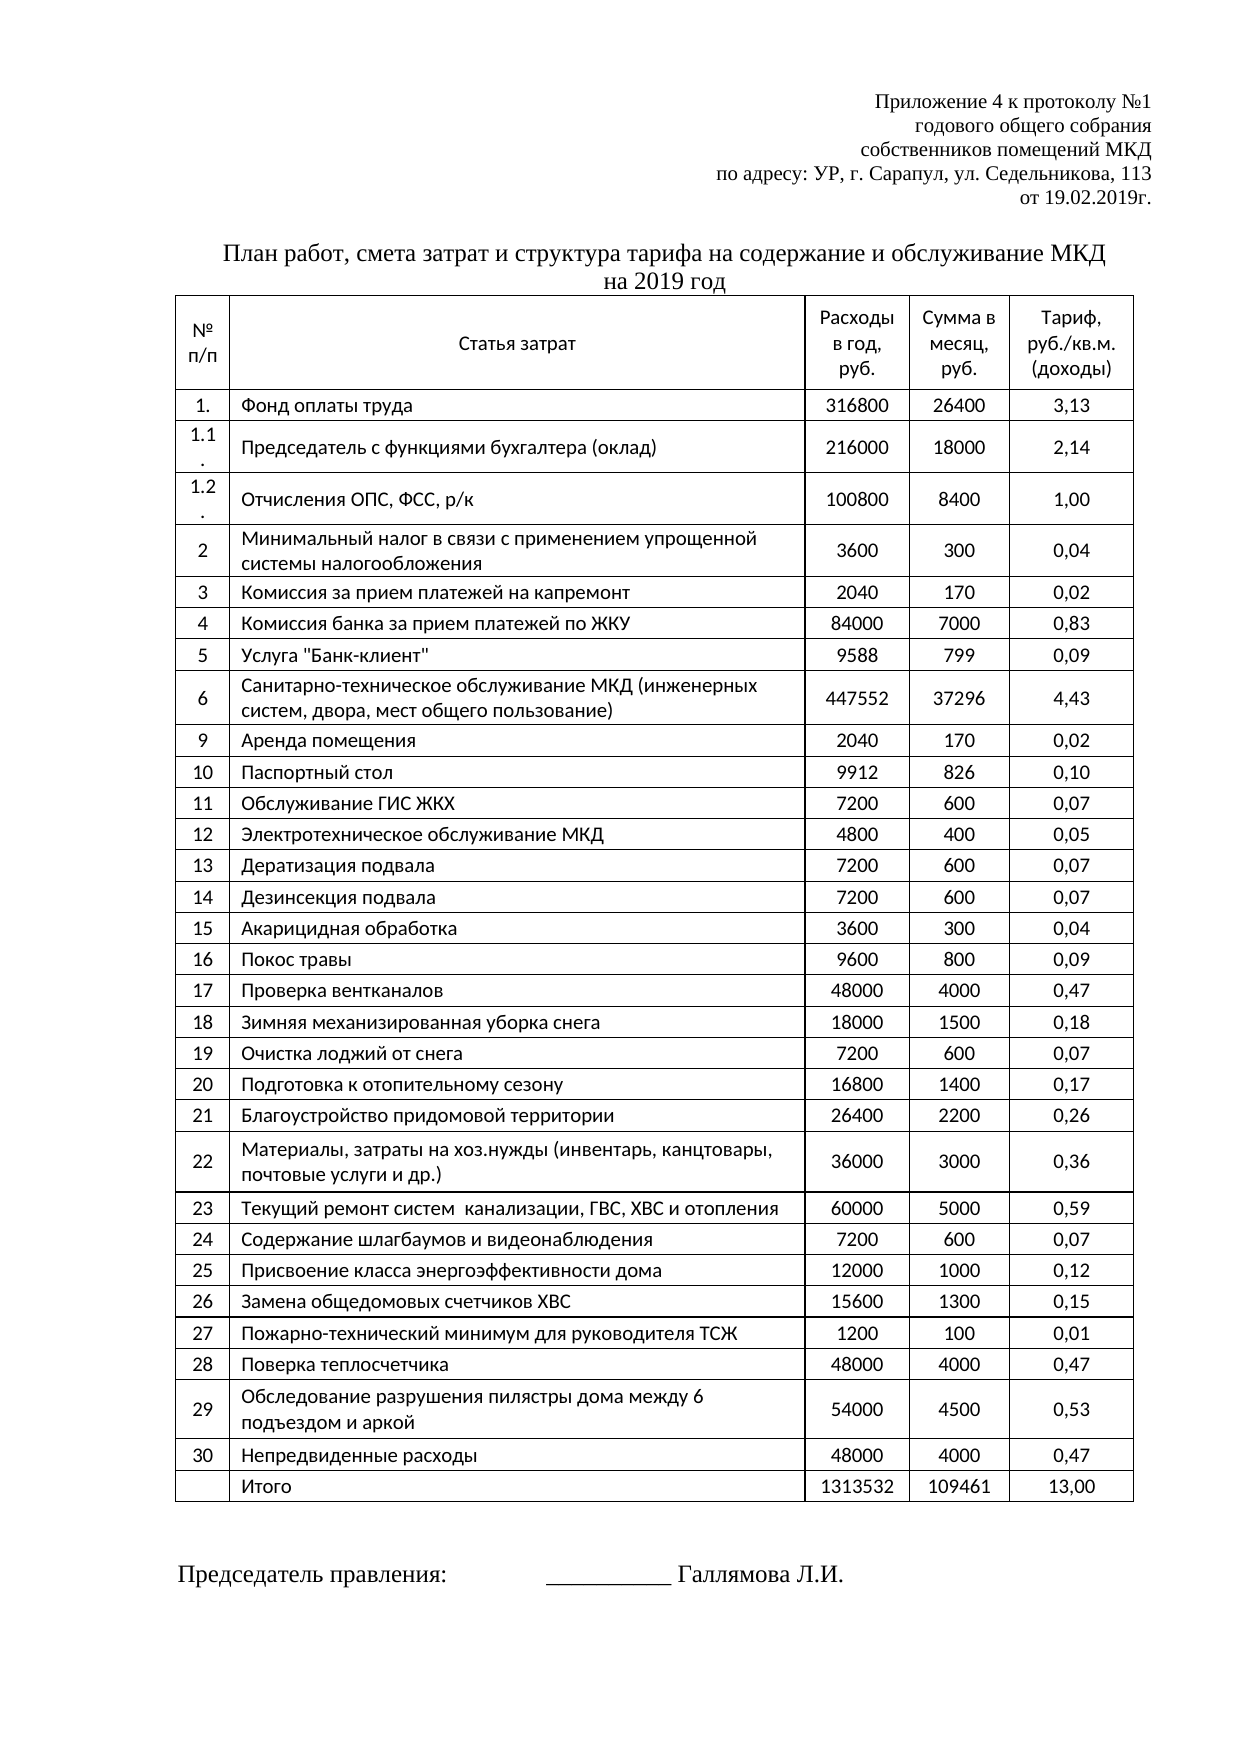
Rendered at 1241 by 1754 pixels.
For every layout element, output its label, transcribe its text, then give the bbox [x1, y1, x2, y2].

table_cell Обследование разрушения пилястры дома между 6 подъездом и аркой [230, 1380, 804, 1438]
table_cell 1313532 [806, 1471, 909, 1501]
table_cell 600 [910, 882, 1009, 912]
table_cell 0,01 [1010, 1318, 1133, 1348]
table_cell 30 [176, 1439, 229, 1469]
text по адресу: УР, г. Сарапул, ул. Седельникова, 113 [177, 161, 1152, 185]
table_cell 10 [176, 757, 229, 787]
table_cell 5000 [910, 1193, 1009, 1223]
table_cell 28 [176, 1349, 229, 1379]
table_cell 826 [910, 757, 1009, 787]
table_cell 7200 [806, 850, 909, 881]
table_cell 4800 [806, 819, 909, 849]
table_cell 4000 [910, 1349, 1009, 1379]
table_cell 9 [176, 725, 229, 756]
table_cell 100 [910, 1318, 1009, 1348]
table_header Тариф, руб./кв.м. (доходы) [1010, 296, 1133, 389]
table_cell 26400 [806, 1100, 909, 1131]
table_cell 1.2. [176, 473, 229, 524]
table_cell 447552 [806, 671, 909, 724]
table_cell Зимняя механизированная уборка снега [230, 1007, 804, 1037]
table_cell 48000 [806, 1439, 909, 1469]
table_header Сумма в месяц, руб. [910, 296, 1009, 389]
table_cell 0,07 [1010, 1038, 1133, 1068]
table_cell 0,47 [1010, 975, 1133, 1006]
table_cell 9600 [806, 944, 909, 974]
table_cell 0,26 [1010, 1100, 1133, 1131]
table_cell Минимальный налог в связи с применением упрощенной системы налогообложения [230, 525, 804, 576]
table_cell 7000 [910, 608, 1009, 638]
table_cell 300 [910, 525, 1009, 576]
table_cell 7200 [806, 1038, 909, 1068]
text на 2019 год [177, 266, 1152, 295]
text собственников помещений МКД [177, 137, 1152, 161]
table_cell Дезинсекция подвала [230, 882, 804, 912]
table_cell 3,13 [1010, 390, 1133, 420]
table_cell Текущий ремонт систем канализации, ГВС, ХВС и отопления [230, 1193, 804, 1223]
table_cell 0,02 [1010, 577, 1133, 607]
table_cell 7200 [806, 882, 909, 912]
table_cell Подготовка к отопительному сезону [230, 1069, 804, 1099]
table_cell 23 [176, 1193, 229, 1223]
table_cell 0,17 [1010, 1069, 1133, 1099]
table_cell Содержание шлагбаумов и видеонаблюдения [230, 1224, 804, 1254]
table_cell 18 [176, 1007, 229, 1037]
table_cell Проверка вентканалов [230, 975, 804, 1006]
table_cell 1400 [910, 1069, 1009, 1099]
table_cell 170 [910, 725, 1009, 756]
table_cell 13 [176, 850, 229, 881]
table_cell Комиссия банка за прием платежей по ЖКУ [230, 608, 804, 638]
table_cell 216000 [806, 421, 909, 472]
table_cell 4500 [910, 1380, 1009, 1438]
table_cell 22 [176, 1132, 229, 1191]
table_cell 1.1. [176, 421, 229, 472]
table_cell 26400 [910, 390, 1009, 420]
table_cell 48000 [806, 1349, 909, 1379]
table_cell 18000 [806, 1007, 909, 1037]
table_cell 600 [910, 1038, 1009, 1068]
table_cell 0,09 [1010, 944, 1133, 974]
table_cell Председатель с функциями бухгалтера (оклад) [230, 421, 804, 472]
table_cell 316800 [806, 390, 909, 420]
table_cell 0,47 [1010, 1439, 1133, 1469]
table_cell 4000 [910, 975, 1009, 1006]
table_cell 3600 [806, 525, 909, 576]
table_cell 400 [910, 819, 1009, 849]
table_cell 170 [910, 577, 1009, 607]
table_cell 48000 [806, 975, 909, 1006]
table_cell 9588 [806, 639, 909, 669]
table_cell Санитарно-техническое обслуживание МКД (инженерных систем, двора, мест общего пользование) [230, 671, 804, 724]
table_cell 600 [910, 1224, 1009, 1254]
table_cell Покос травы [230, 944, 804, 974]
table_cell 300 [910, 913, 1009, 943]
table_cell 2 [176, 525, 229, 576]
table_cell Поверка теплосчетчика [230, 1349, 804, 1379]
table_cell 0,59 [1010, 1193, 1133, 1223]
table_cell Акарицидная обработка [230, 913, 804, 943]
table_cell 36000 [806, 1132, 909, 1191]
table_cell 12000 [806, 1255, 909, 1285]
table_cell 0,15 [1010, 1286, 1133, 1316]
table_cell Пожарно-технический минимум для руководителя ТСЖ [230, 1318, 804, 1348]
table_cell 3600 [806, 913, 909, 943]
table_header Статья затрат [230, 296, 804, 389]
table_cell 0,12 [1010, 1255, 1133, 1285]
table_cell Комиссия за прием платежей на капремонт [230, 577, 804, 607]
table_cell 8400 [910, 473, 1009, 524]
table_cell 17 [176, 975, 229, 1006]
table_cell 0,07 [1010, 882, 1133, 912]
table_cell 2040 [806, 725, 909, 756]
table_cell Электротехническое обслуживание МКД [230, 819, 804, 849]
table_cell 24 [176, 1224, 229, 1254]
table_cell 0,47 [1010, 1349, 1133, 1379]
table_cell [176, 1471, 229, 1501]
table_cell 0,02 [1010, 725, 1133, 756]
table_cell 20 [176, 1069, 229, 1099]
table_cell 14 [176, 882, 229, 912]
table_cell Непредвиденные расходы [230, 1439, 804, 1469]
table_cell 0,09 [1010, 639, 1133, 669]
table_cell 0,36 [1010, 1132, 1133, 1191]
table_cell 0,83 [1010, 608, 1133, 638]
table_cell 7200 [806, 1224, 909, 1254]
table_cell 12 [176, 819, 229, 849]
table_cell Обслуживание ГИС ЖКХ [230, 788, 804, 818]
table_cell 2200 [910, 1100, 1009, 1131]
table_cell 1200 [806, 1318, 909, 1348]
text Председатель правления: __________ Галлямова Л.И. [177, 1559, 1152, 1588]
table_cell 16 [176, 944, 229, 974]
table_cell Услуга "Банк-клиент" [230, 639, 804, 669]
table_cell 16800 [806, 1069, 909, 1099]
table_cell 1. [176, 390, 229, 420]
text от 19.02.2019г. [177, 185, 1152, 209]
table_cell Замена общедомовых счетчиков ХВС [230, 1286, 804, 1316]
table_cell 799 [910, 639, 1009, 669]
table_cell 0,18 [1010, 1007, 1133, 1037]
table_cell Паспортный стол [230, 757, 804, 787]
table_cell 0,07 [1010, 788, 1133, 818]
table_cell 600 [910, 850, 1009, 881]
table_cell 6 [176, 671, 229, 724]
table_cell 0,53 [1010, 1380, 1133, 1438]
table_cell 9912 [806, 757, 909, 787]
table_cell 84000 [806, 608, 909, 638]
table_cell 109461 [910, 1471, 1009, 1501]
table_cell 0,07 [1010, 850, 1133, 881]
table_cell Очистка лоджий от снега [230, 1038, 804, 1068]
table_cell Благоустройство придомовой территории [230, 1100, 804, 1131]
table_cell 7200 [806, 788, 909, 818]
table_cell 0,10 [1010, 757, 1133, 787]
table_cell 60000 [806, 1193, 909, 1223]
table_cell 26 [176, 1286, 229, 1316]
table_cell 1000 [910, 1255, 1009, 1285]
table_cell 18000 [910, 421, 1009, 472]
table_cell 0,05 [1010, 819, 1133, 849]
table_cell 4,43 [1010, 671, 1133, 724]
table_cell 21 [176, 1100, 229, 1131]
table_cell Аренда помещения [230, 725, 804, 756]
text Приложение 4 к протоколу №1 [177, 89, 1152, 113]
table_header № п/п [176, 296, 229, 389]
table_cell Материалы, затраты на хоз.нужды (инвентарь, канцтовары, почтовые услуги и др.) [230, 1132, 804, 1191]
table_cell 2,14 [1010, 421, 1133, 472]
table_cell 100800 [806, 473, 909, 524]
table_cell 29 [176, 1380, 229, 1438]
table_cell Фонд оплаты труда [230, 390, 804, 420]
table_cell 13,00 [1010, 1471, 1133, 1501]
table_cell 54000 [806, 1380, 909, 1438]
table_cell 0,04 [1010, 913, 1133, 943]
table_cell Отчисления ОПС, ФСС, р/к [230, 473, 804, 524]
table_cell 5 [176, 639, 229, 669]
table_cell 1500 [910, 1007, 1009, 1037]
table_cell 3 [176, 577, 229, 607]
text годового общего собрания [177, 113, 1152, 137]
table_cell 19 [176, 1038, 229, 1068]
table_cell 0,04 [1010, 525, 1133, 576]
table_cell 27 [176, 1318, 229, 1348]
table_cell 25 [176, 1255, 229, 1285]
text План работ, смета затрат и структура тарифа на содержание и обслуживание МКД [177, 238, 1152, 266]
table_cell 0,07 [1010, 1224, 1133, 1254]
table_cell 3000 [910, 1132, 1009, 1191]
table_cell Дератизация подвала [230, 850, 804, 881]
table_cell 1,00 [1010, 473, 1133, 524]
table_cell 4000 [910, 1439, 1009, 1469]
table_cell Присвоение класса энергоэффективности дома [230, 1255, 804, 1285]
table_cell 2040 [806, 577, 909, 607]
table_cell 800 [910, 944, 1009, 974]
table_cell 11 [176, 788, 229, 818]
table_header Расходы в год, руб. [806, 296, 909, 389]
table_cell 4 [176, 608, 229, 638]
table_cell Итого [230, 1471, 804, 1501]
table_cell 15600 [806, 1286, 909, 1316]
table_cell 15 [176, 913, 229, 943]
table_cell 1300 [910, 1286, 1009, 1316]
table_cell 37296 [910, 671, 1009, 724]
table_cell 600 [910, 788, 1009, 818]
